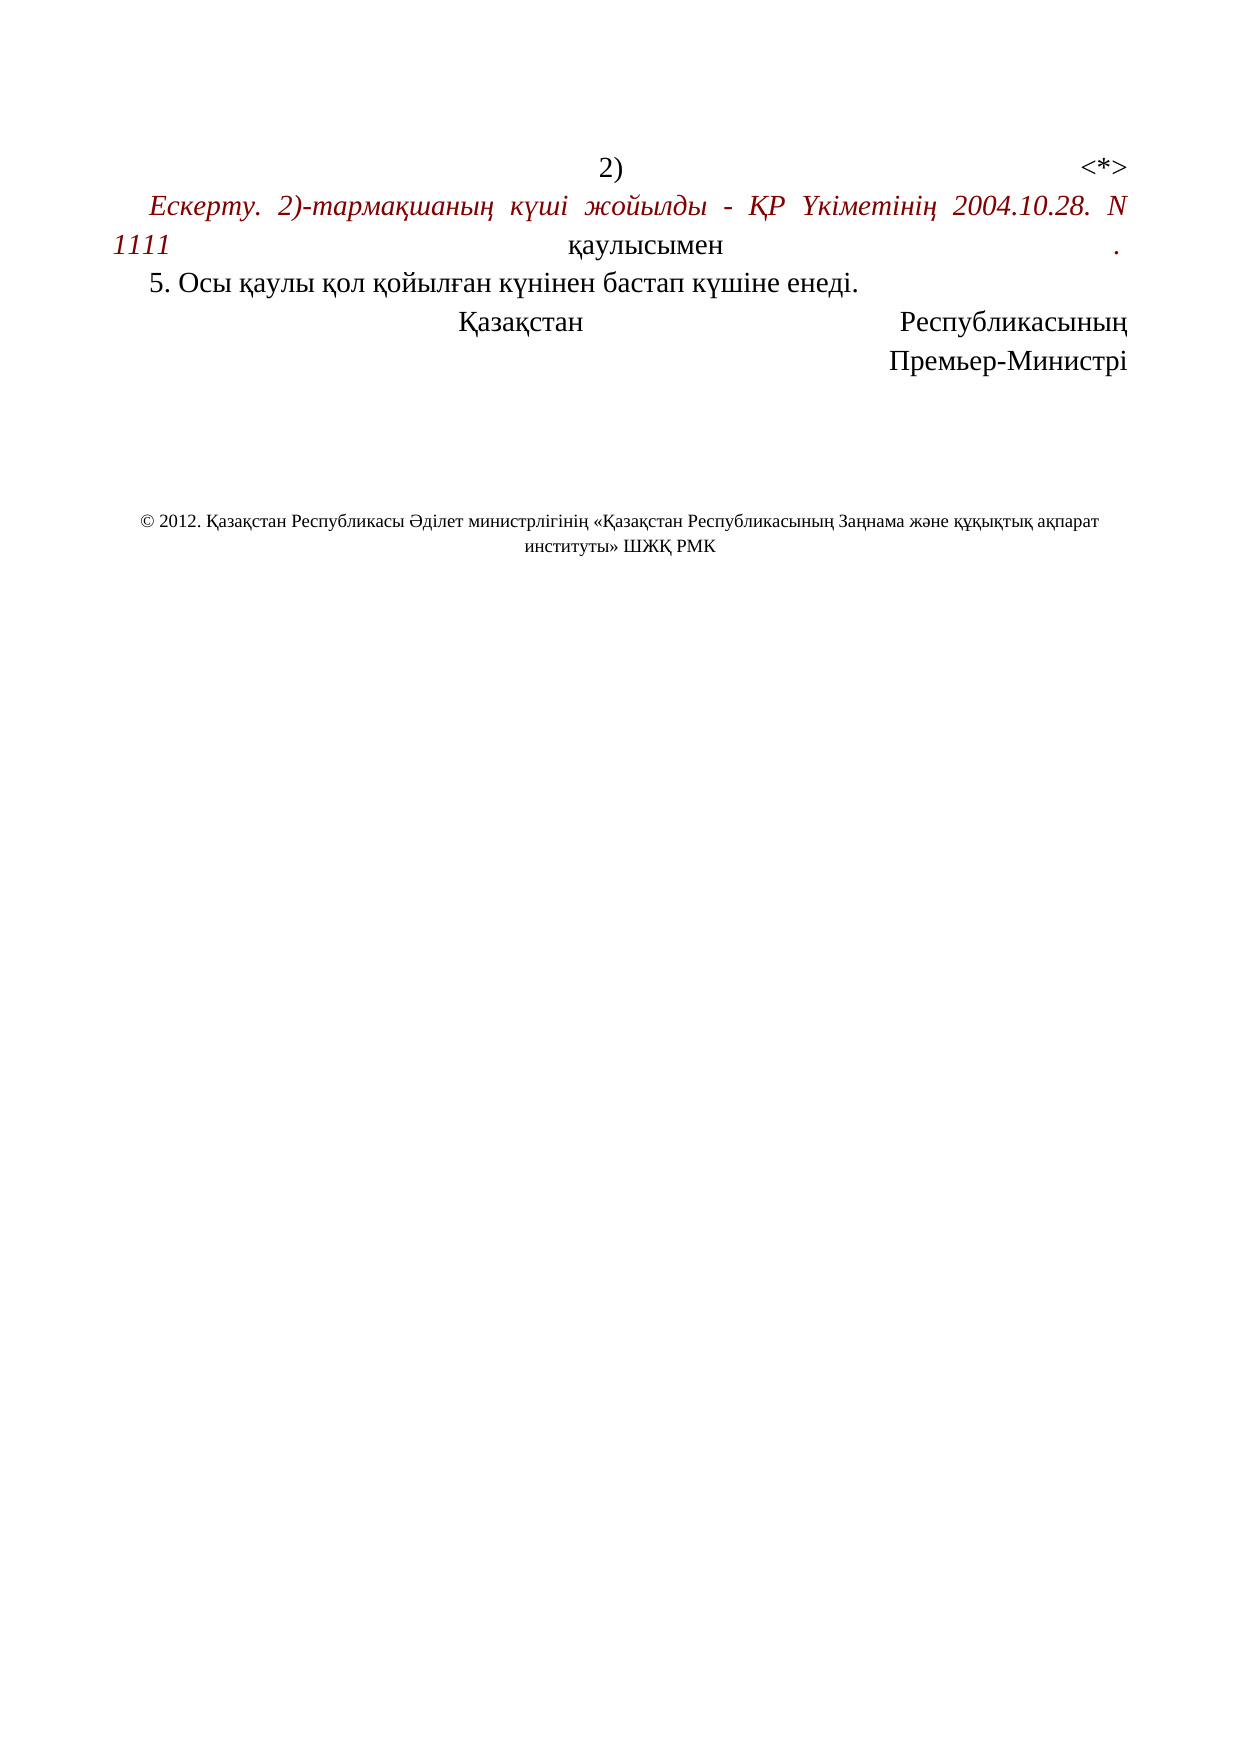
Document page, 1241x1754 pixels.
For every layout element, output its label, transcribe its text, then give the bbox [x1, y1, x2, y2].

text Қазақстан Республикасының Премьер-Министрі [112, 304, 1128, 415]
text © 2012. Қазақстан Республикасы Әділет министрлігінің «Қазақстан Республикасының Заңнама және құқықтық ақпарат институты» ШЖҚ РМК [112, 510, 1128, 557]
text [112, 150, 1128, 299]
